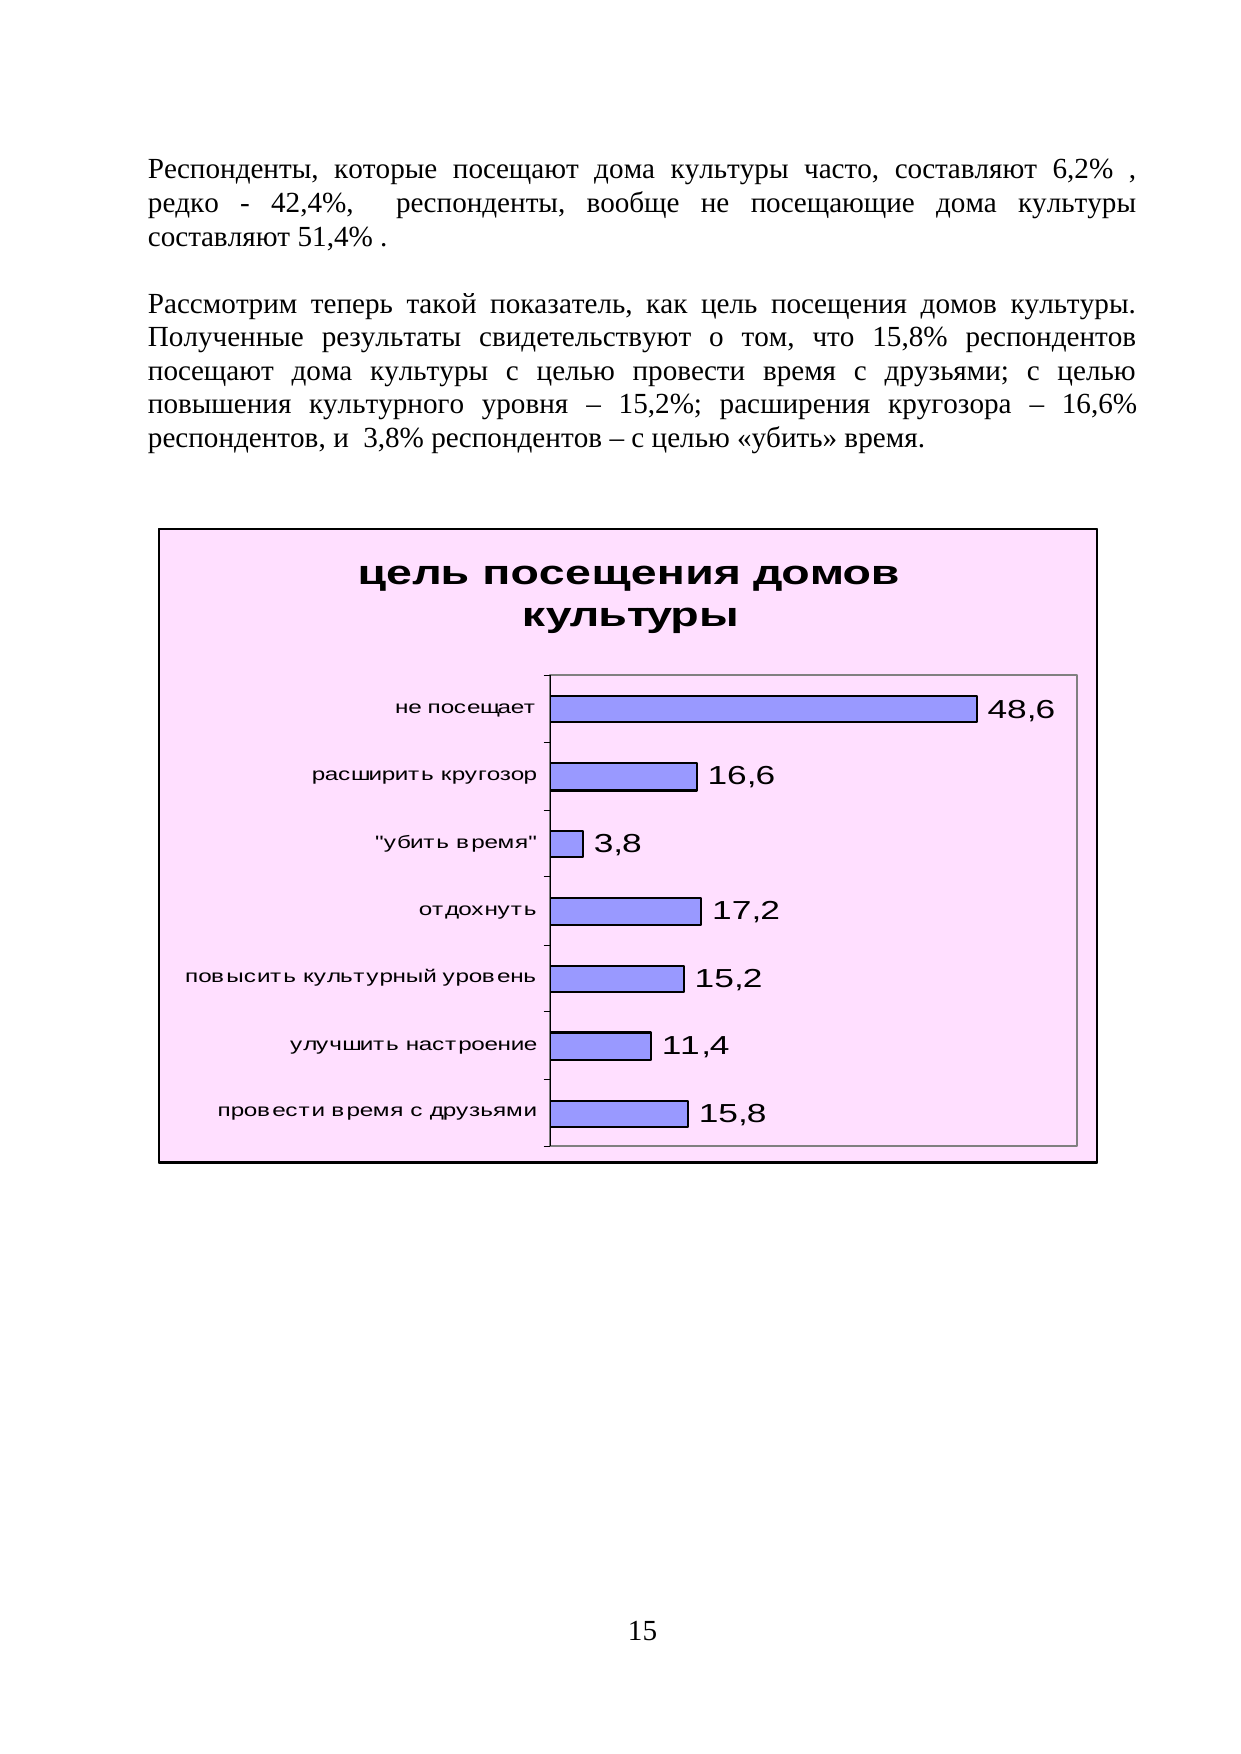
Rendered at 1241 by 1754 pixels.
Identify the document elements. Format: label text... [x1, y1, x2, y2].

text Рассмотрим теперь такой показатель, как цель посещения домов культуры. Полученные результаты свидетельствуют о том, что 15,8% респондентов посещают дома культуры с целью провести время с друзьями; с целью повышения культурного уровня – 15,2%; расширения кругозора – 16,6% респондентов, и 3,8% респондентов – с целью «убить» время. [148, 286, 1137, 453]
text Респонденты, которые посещают дома культуры часто, составляют 6,2% , редко - 42,4%, респонденты, вообще не посещающие дома культуры составляют 51,4% . [148, 152, 1137, 252]
